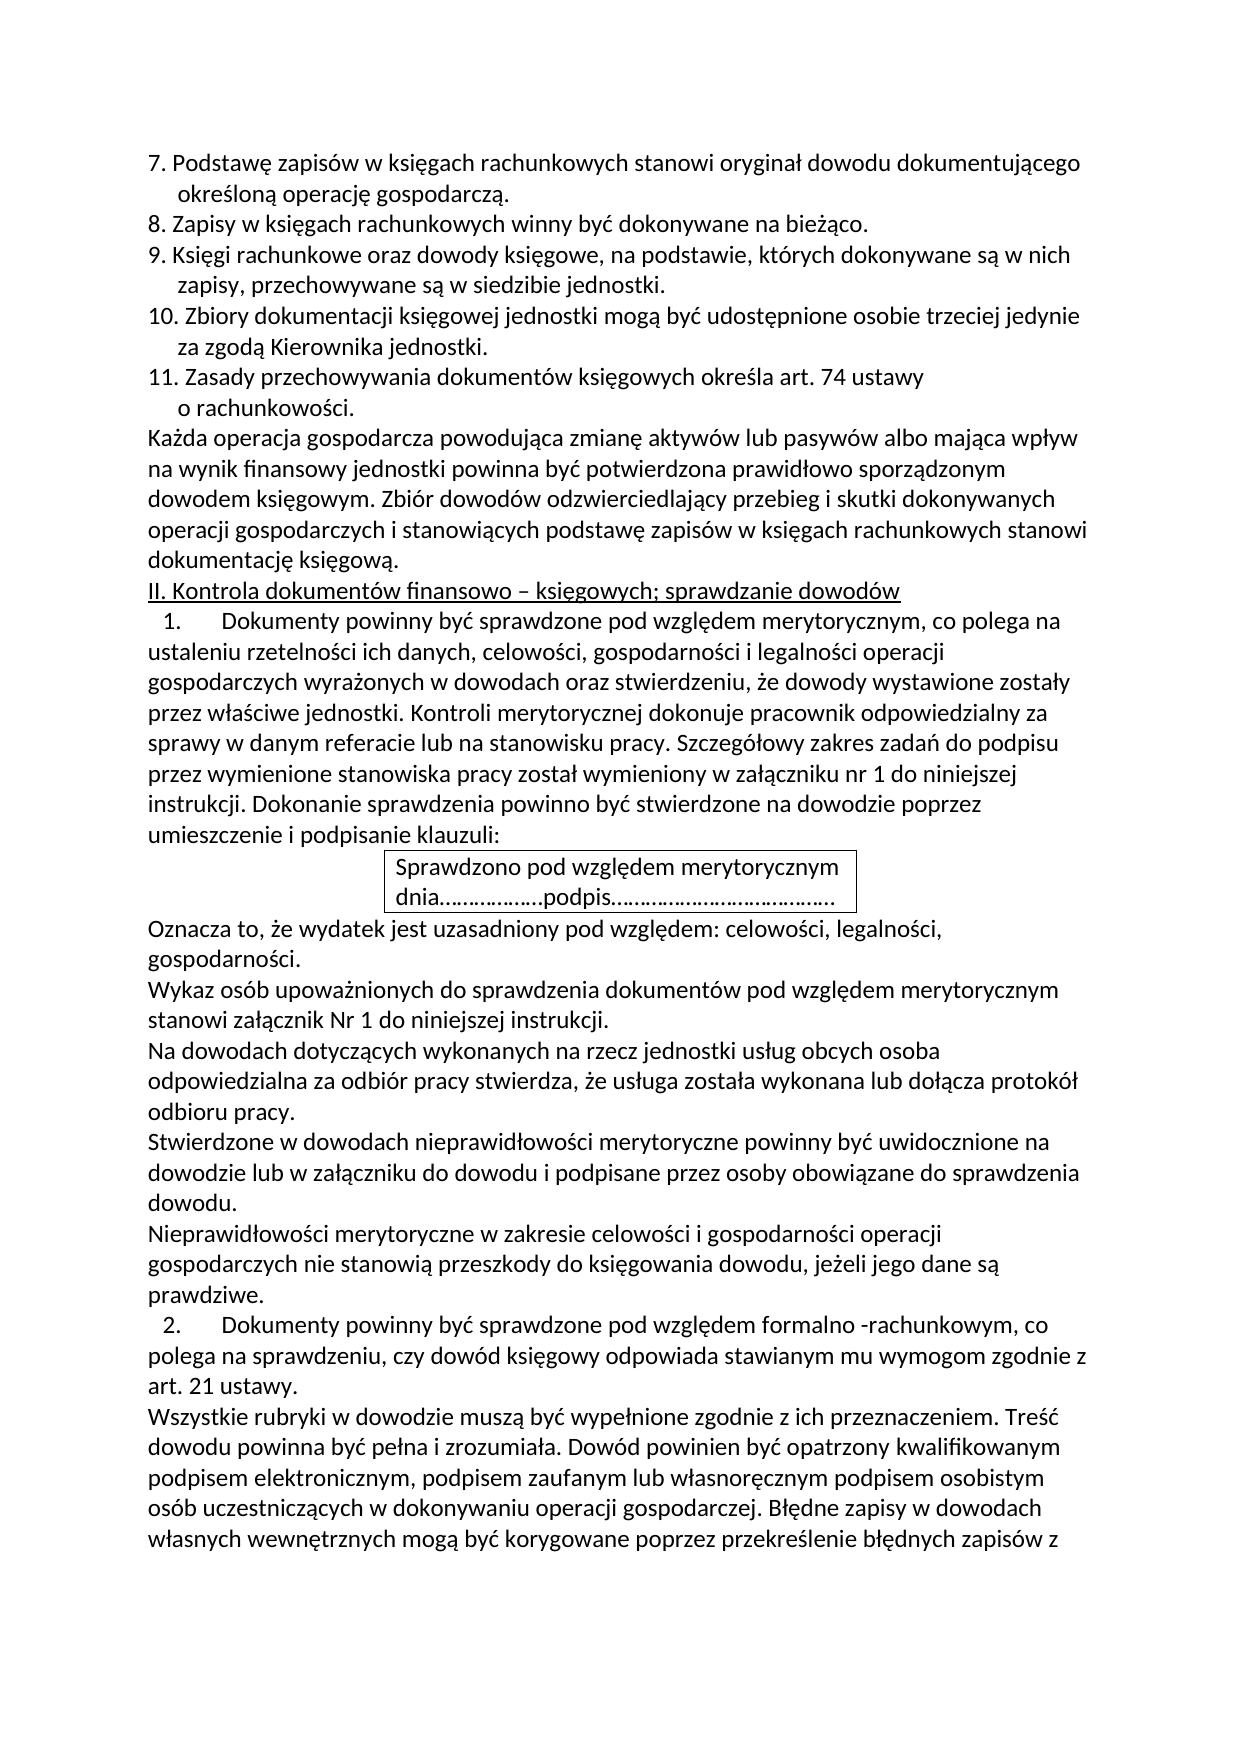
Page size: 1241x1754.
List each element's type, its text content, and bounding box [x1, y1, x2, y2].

text Każda operacja gospodarcza powodująca zmianę aktywów lub pasywów albo mająca wpływ na wynik finansowy jednostki powinna być potwierdzona prawidłowo sporządzonym dowodem księgowym. Zbiór dowodów odzwierciedlający przebieg i skutki dokonywanych operacji gospodarczych i stanowiących podstawę zapisów w księgach rachunkowych stanowi dokumentację księgową. [148, 422, 1093, 575]
text Wykaz osób upoważnionych do sprawdzenia dokumentów pod względem merytorycznym stanowi załącznik Nr 1 do niniejszej instrukcji. [148, 974, 1093, 1035]
list Dokumenty powinny być sprawdzone pod względem formalno -rachunkowym, co polega na sprawdzeniu, czy dowód księgowy odpowiada stawianym mu wymogom zgodnie z art. 21 ustawy. [148, 1309, 1093, 1401]
list Dokumenty powinny być sprawdzone pod względem merytorycznym, co polega na ustaleniu rzetelności ich danych, celowości, gospodarności i legalności operacji gospodarczych wyrażonych w dowodach oraz stwierdzeniu, że dowody wystawione zostały przez właściwe jednostki. Kontroli merytorycznej dokonuje pracownik odpowiedzialny za sprawy w danym referacie lub na stanowisku pracy. Szczegółowy zakres zadań do podpisu przez wymienione stanowiska pracy został wymieniony w załączniku nr 1 do niniejszej instrukcji. Dokonanie sprawdzenia powinno być stwierdzone na dowodzie poprzez umieszczenie i podpisanie klauzuli: [148, 605, 1093, 849]
text Na dowodach dotyczących wykonanych na rzecz jednostki usług obcych osoba odpowiedzialna za odbiór pracy stwierdza, że usługa została wykonana lub dołącza protokół odbioru pracy. [148, 1035, 1093, 1126]
text 8. Zapisy w księgach rachunkowych winny być dokonywane na bieżąco. [148, 209, 1093, 239]
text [148, 1401, 1093, 1554]
text Oznacza to, że wydatek jest uzasadniony pod względem: celowości, legalności, gospodarności. [148, 913, 1093, 974]
text Stwierdzone w dowodach nieprawidłowości merytoryczne powinny być uwidocznione na dowodzie lub w załączniku do dowodu i podpisane przez osoby obowiązane do sprawdzenia dowodu. [148, 1126, 1093, 1218]
text 10. Zbiory dokumentacji księgowej jednostki mogą być udostępnione osobie trzeciej jedynie za zgodą Kierownika jednostki. [148, 300, 1093, 361]
text 11. Zasady przechowywania dokumentów księgowych określa art. 74 ustawy o rachunkowości. [148, 361, 1093, 422]
text 7. Podstawę zapisów w księgach rachunkowych stanowi oryginał dowodu dokumentującego określoną operację gospodarczą. [148, 148, 1093, 209]
table_header Sprawdzono pod względem merytorycznym dnia………………podpis………………………………… [385, 851, 856, 912]
text 9. Księgi rachunkowe oraz dowody księgowe, na podstawie, których dokonywane są w nich zapisy, przechowywane są w siedzibie jednostki. [148, 239, 1093, 300]
text II. Kontrola dokumentów finansowo – księgowych; sprawdzanie dowodów [148, 575, 1093, 605]
text Nieprawidłowości merytoryczne w zakresie celowości i gospodarności operacji gospodarczych nie stanowią przeszkody do księgowania dowodu, jeżeli jego dane są prawdziwe. [148, 1218, 1093, 1309]
